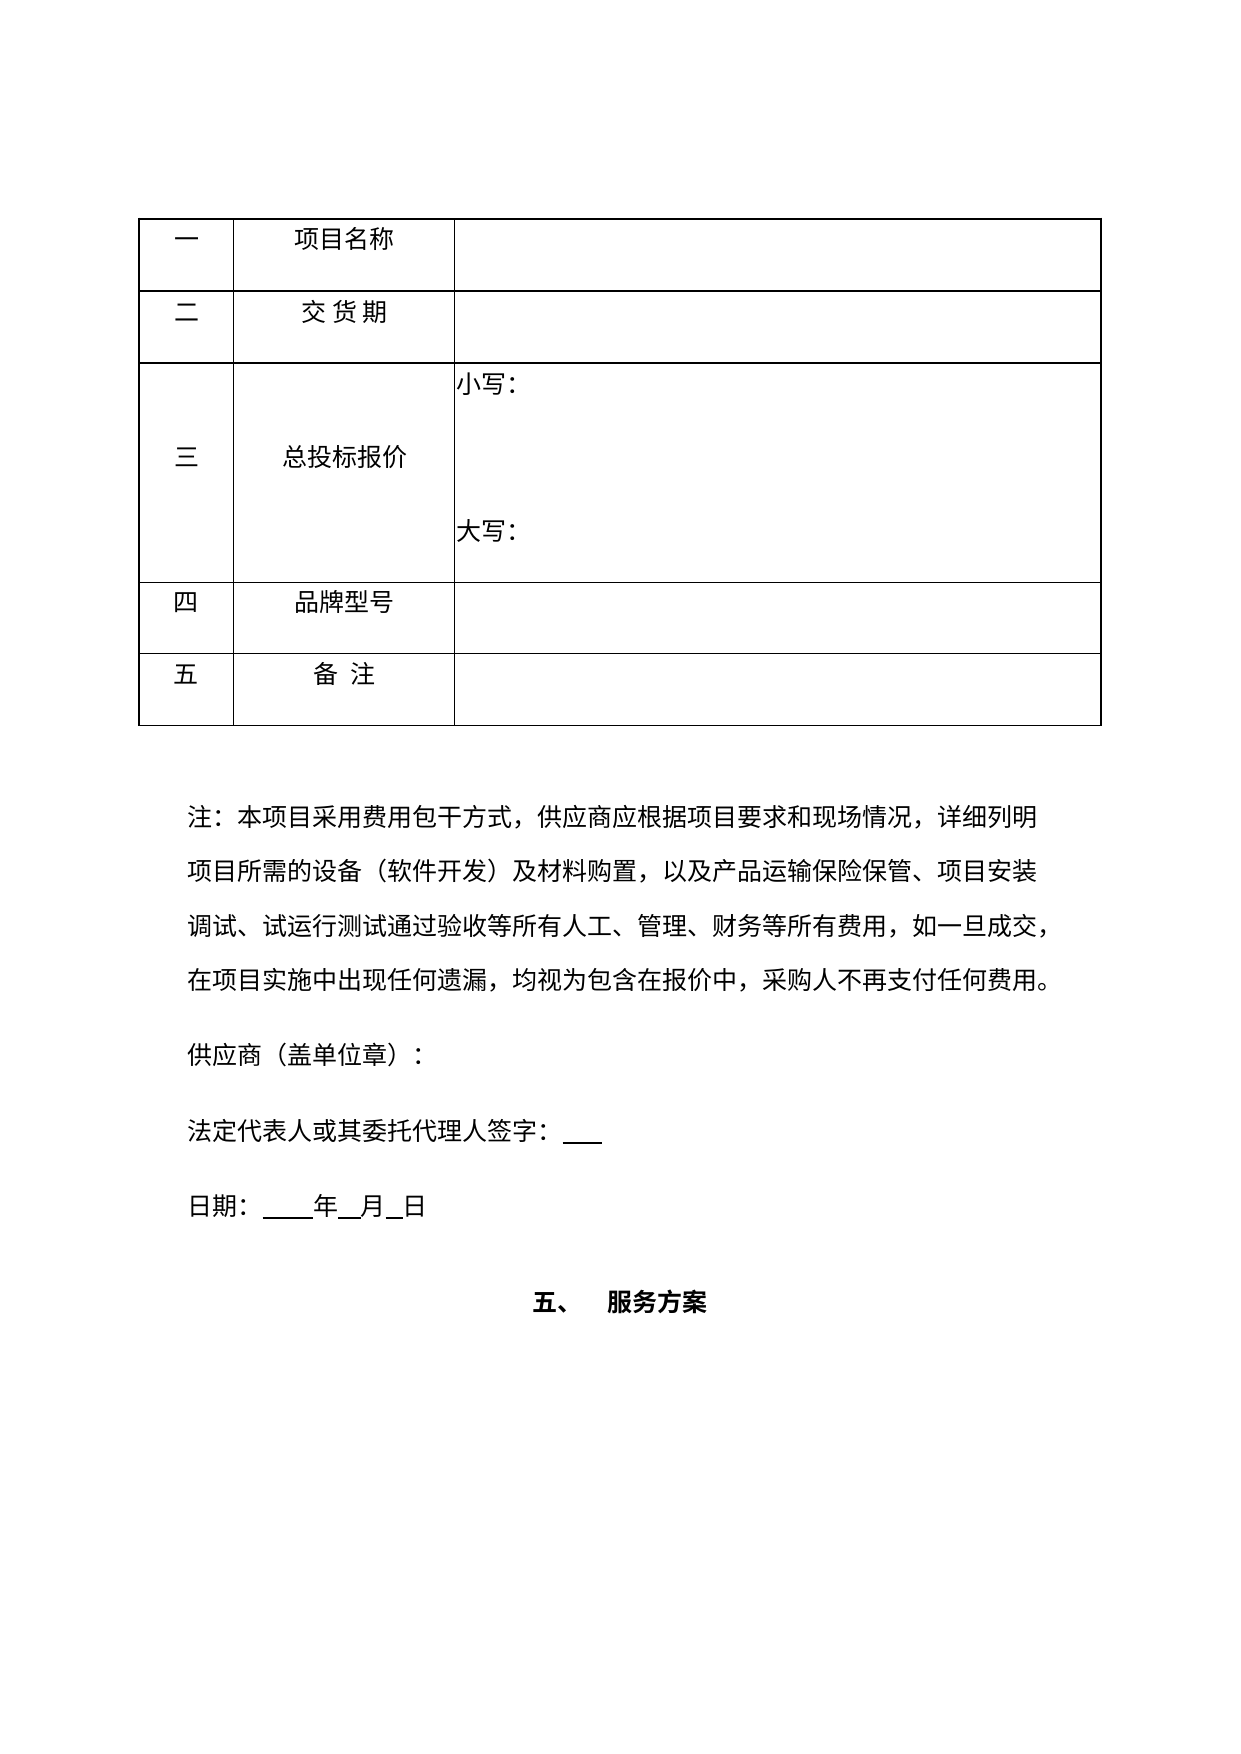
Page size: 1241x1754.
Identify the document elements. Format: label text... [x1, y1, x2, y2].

table_cell 小写： 大写： [455, 364, 1100, 582]
table_cell [455, 654, 1100, 724]
text 法定代表人或其委托代理人签字： [187, 1111, 1053, 1147]
list 服务方案 [187, 1261, 1053, 1324]
table_cell [455, 292, 1100, 362]
table_cell 品牌型号 [234, 583, 454, 653]
table_cell 二 [140, 292, 233, 362]
table_header 一 [140, 220, 233, 290]
text 日期： 年 月 日 [187, 1186, 1053, 1222]
table_cell 备 注 [234, 654, 454, 724]
table_cell 四 [140, 583, 233, 653]
table_header 项目名称 [234, 220, 454, 290]
table_cell [455, 583, 1100, 653]
table_cell 三 [140, 364, 233, 582]
table_header [455, 220, 1100, 290]
table_cell 总投标报价 [234, 364, 454, 582]
table_cell 五 [140, 654, 233, 724]
text 供应商（盖单位章）： [187, 1036, 1053, 1072]
table_cell 交 货 期 [234, 292, 454, 362]
text 注：本项目采用费用包干方式，供应商应根据项目要求和现场情况，详细列明项目所需的设备（软件开发）及材料购置，以及产品运输保险保管、项目安装调试、试运行测试通过验收等所有人工、管理、财务等所有费用，如一旦成交，在项目实施中出现任何遗漏，均视为包含在报价中，采购人不再支付任何费用。 [187, 797, 1053, 997]
